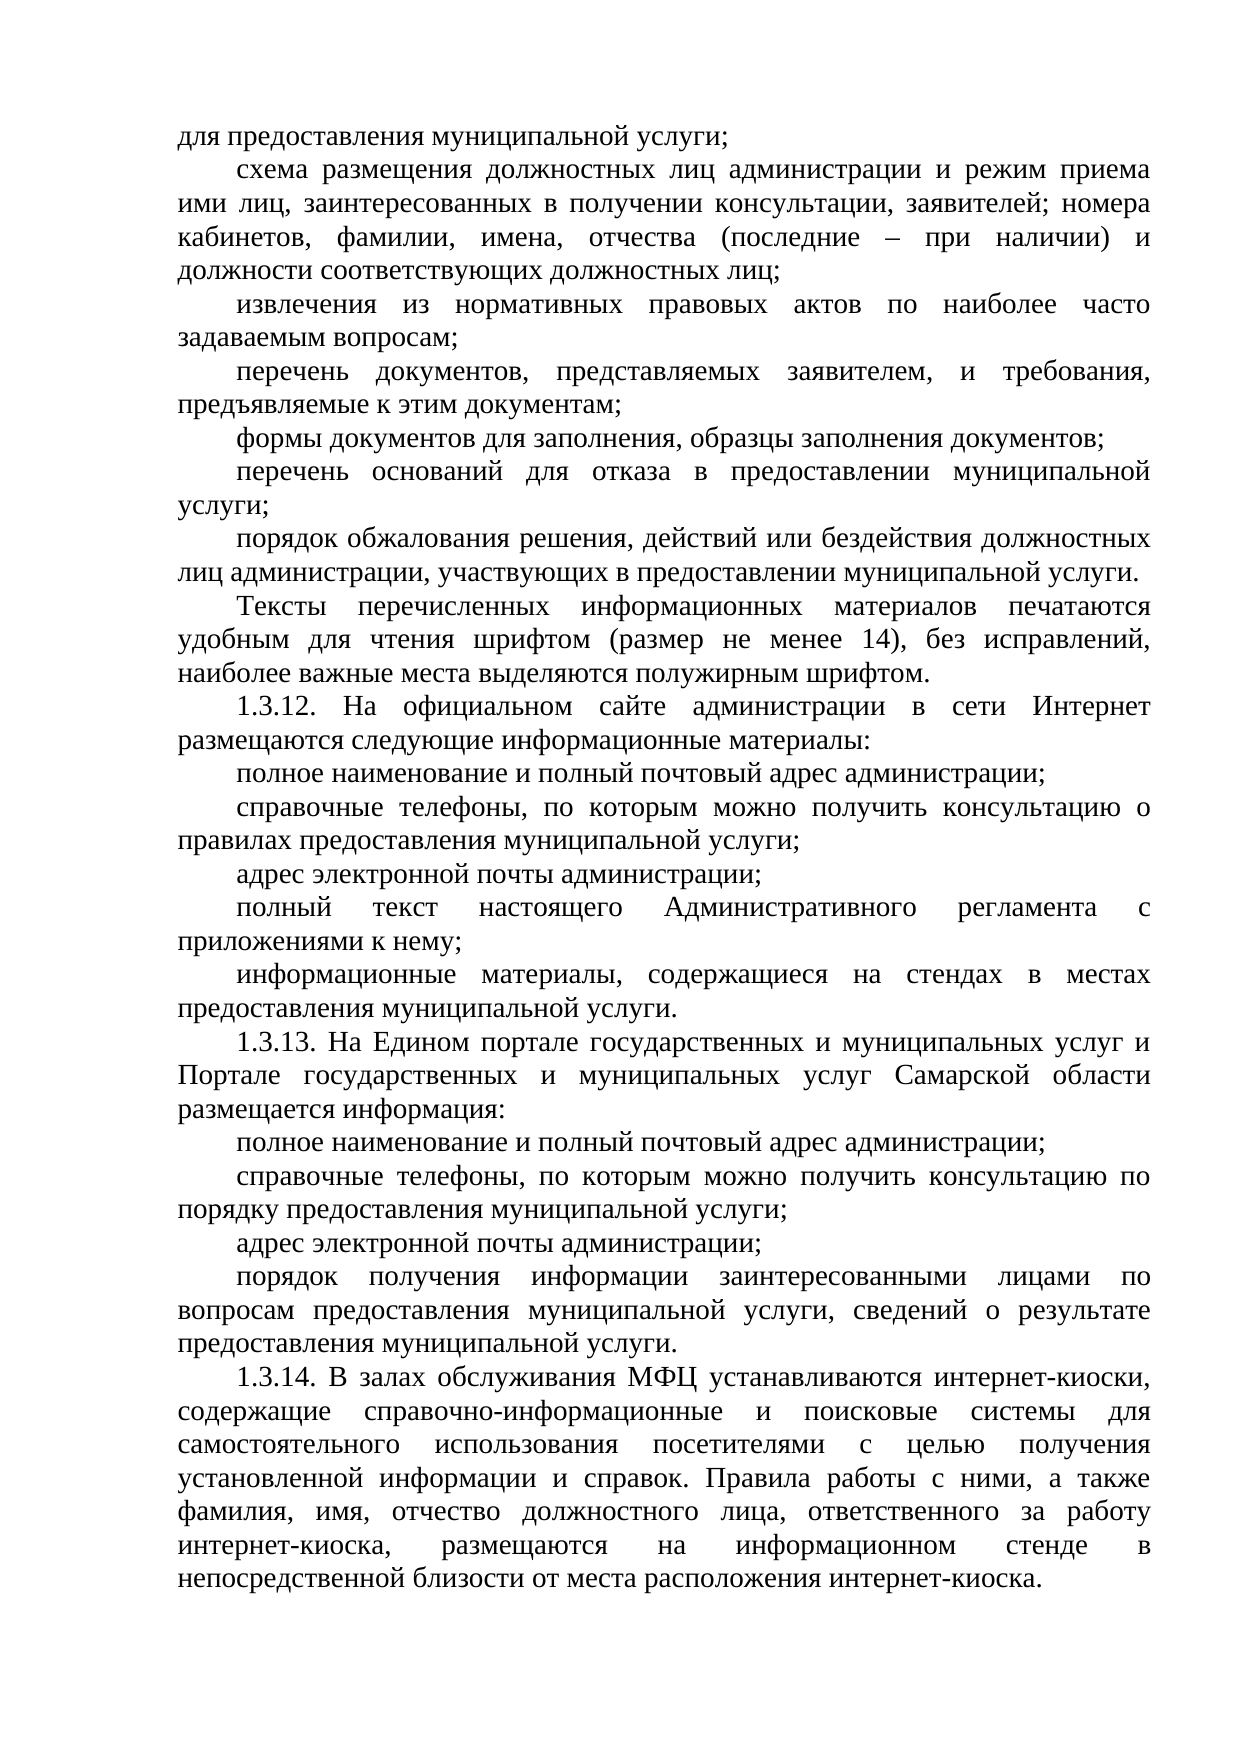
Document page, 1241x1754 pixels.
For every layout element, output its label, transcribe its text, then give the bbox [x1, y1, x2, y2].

text полный текст настоящего Административного регламента с приложениями к нему; [177, 889, 1152, 957]
text 1.3.14. В залах обслуживания МФЦ устанавливаются интернет-киоски, содержащие справочно-информационные и поисковые системы для самостоятельного использования посетителями с целью получения установленной информации и справок. Правила работы с ними, а также фамилия, имя, отчество должностного лица, ответственного за работу интернет-киоска, размещаются на информационном стенде в непосредственной близости от места расположения интернет-киоска. [177, 1359, 1152, 1594]
text извлечения из нормативных правовых актов по наиболее часто задаваемым вопросам; [177, 286, 1152, 353]
text Тексты перечисленных информационных материалов печатаются удобным для чтения шрифтом (размер не менее 14), без исправлений, наиболее важные места выделяются полужирным шрифтом. [177, 588, 1152, 688]
text адрес электронной почты администрации; [177, 1225, 1152, 1258]
text адрес электронной почты администрации; [177, 856, 1152, 889]
text информационные материалы, содержащиеся на стендах в местах предоставления муниципальной услуги. [177, 957, 1152, 1024]
text перечень оснований для отказа в предоставлении муниципальной услуги; [177, 453, 1152, 521]
text полное наименование и полный почтовый адрес администрации; [177, 1124, 1152, 1158]
text справочные телефоны, по которым можно получить консультацию о правилах предоставления муниципальной услуги; [177, 789, 1152, 856]
text формы документов для заполнения, образцы заполнения документов; [177, 420, 1152, 453]
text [177, 118, 1152, 152]
text перечень документов, представляемых заявителем, и требования, предъявляемые к этим документам; [177, 353, 1152, 420]
text схема размещения должностных лиц администрации и режим приема ими лиц, заинтересованных в получении консультации, заявителей; номера кабинетов, фамилии, имена, отчества (последние – при наличии) и должности соответствующих должностных лиц; [177, 152, 1152, 286]
text 1.3.13. На Едином портале государственных и муниципальных услуг и Портале государственных и муниципальных услуг Самарской области размещается информация: [177, 1024, 1152, 1124]
text 1.3.12. На официальном сайте администрации в сети Интернет размещаются следующие информационные материалы: [177, 688, 1152, 755]
text справочные телефоны, по которым можно получить консультацию по порядку предоставления муниципальной услуги; [177, 1158, 1152, 1225]
text полное наименование и полный почтовый адрес администрации; [177, 755, 1152, 789]
text порядок обжалования решения, действий или бездействия должностных лиц администрации, участвующих в предоставлении муниципальной услуги. [177, 521, 1152, 588]
text порядок получения информации заинтересованными лицами по вопросам предоставления муниципальной услуги, сведений о результате предоставления муниципальной услуги. [177, 1258, 1152, 1359]
